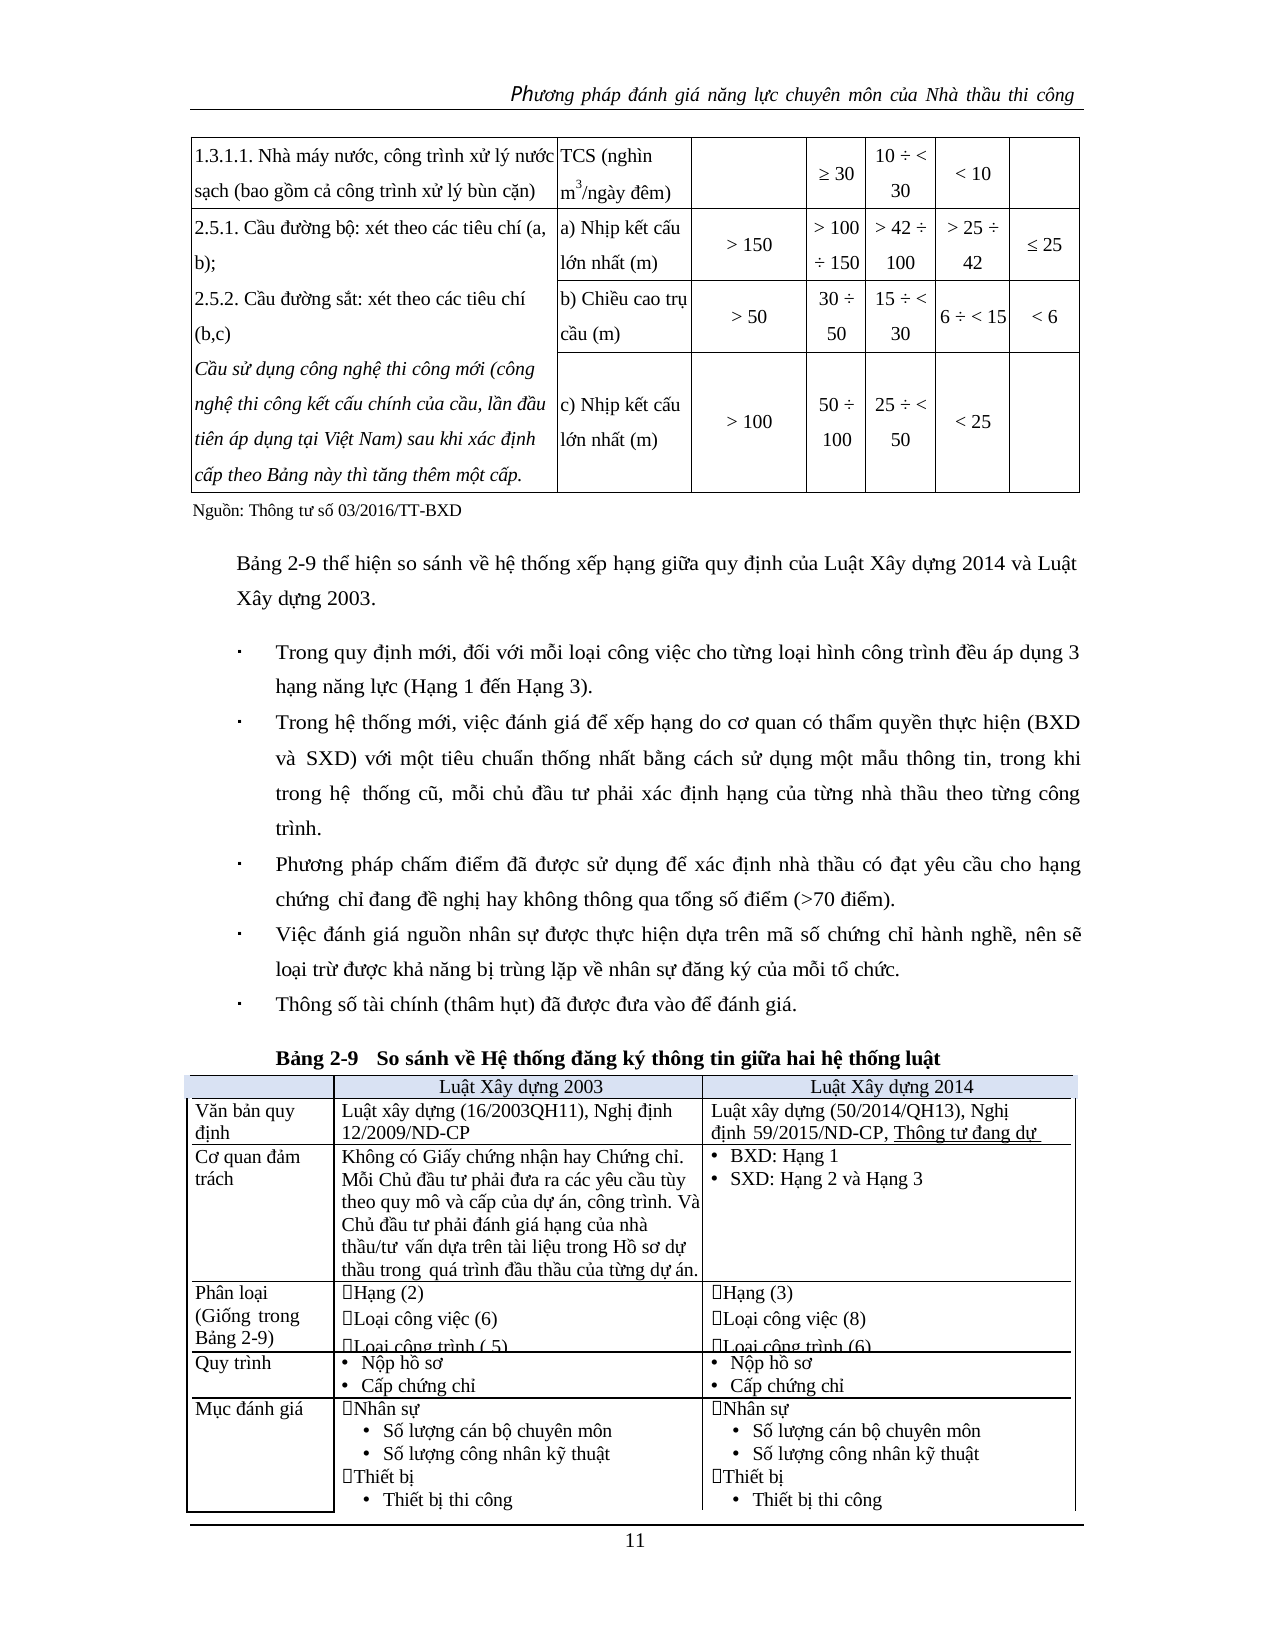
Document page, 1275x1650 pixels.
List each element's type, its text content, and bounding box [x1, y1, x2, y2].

table_cell > 100 [692, 353, 806, 492]
table_cell lớn nhất (m) [558, 431, 691, 492]
table_cell 2.5.1. Cầu đường bộ: xét theo các tiêu chí (a, b); [192, 209, 557, 280]
table_cell Nộp hồ sơ Cấp chứng chỉ [703, 1351, 1075, 1397]
table_cell Hạng (2) Loại công việc (6) Loại công trình ( 5) [335, 1282, 702, 1351]
list Việc đánh giá nguồn nhân sự được thực hiện dựa trên mã số chứng chỉ hành nghề, nên sẽ loại trừ được khả năng bị trùng lặp về nhân sự đăng ký của mỗi tổ chức. [234, 922, 1081, 981]
table_cell > 150 [692, 209, 806, 280]
table_cell (b,c) [192, 316, 557, 352]
table_cell 25 ÷ < [866, 353, 935, 431]
table_header 1.3.1.1. Nhà máy nước, công trình xử lý nước sạch (bao gồm cả công trình xử lý bùn cặn) [192, 138, 557, 208]
table_cell 50 ÷ [807, 353, 865, 431]
table_cell 30 ÷ 50 [807, 281, 865, 352]
table_cell > 50 [692, 281, 806, 352]
table_cell 15 ÷ < 30 [866, 281, 935, 352]
table_header TCS (nghìn m3/ngày đêm) [558, 138, 691, 208]
table_cell 2.5.2. Cầu đường sắt: xét theo các tiêu chí [192, 280, 557, 316]
table_cell cấp theo Bảng này thì tăng thêm một cấp. [192, 457, 557, 492]
table_header 10 ÷ < 30 [866, 138, 935, 208]
table_header ≥ 30 [807, 138, 865, 208]
list Trong quy định mới, đối với mỗi loại công việc cho từng loại hình công trình đều áp dụng 3 hạng năng lực (Hạng 1 đến Hạng 3). [234, 640, 1081, 698]
table_cell BXD: Hạng 1 SXD: Hạng 2 và Hạng 3 [703, 1144, 1075, 1281]
table_cell Mục đánh giá [188, 1397, 333, 1511]
subtitle Bảng 2-9 So sánh về Hệ thống đăng ký thông tin giữa hai hệ thống luật [275, 1046, 1096, 1070]
table_cell > 25 ÷ 42 [936, 209, 1009, 280]
list Phương pháp chấm điểm đã được sử dụng để xác định nhà thầu có đạt yêu cầu cho hạng chứng chỉ đang đề nghị hay không thông qua tổng số điểm (>70 điểm). [234, 851, 1081, 911]
table_cell c) Nhịp kết cấu [558, 353, 691, 431]
table_cell < 6 [1010, 281, 1079, 352]
table_header Luật Xây dựng 2014 [703, 1076, 1073, 1098]
table_cell Nhân sự Số lượng cán bộ chuyên môn Số lượng công nhân kỹ thuật Thiết bị Thiết bị thi công [703, 1397, 1075, 1511]
table_cell > 100 ÷ 150 [807, 209, 865, 280]
table_cell > 42 ÷ 100 [866, 209, 935, 280]
table_cell Nộp hồ sơ Cấp chứng chỉ [335, 1353, 702, 1397]
table_header [692, 138, 806, 208]
table_cell Cầu sử dụng công nghệ thi công mới (công [192, 352, 557, 386]
table_cell Phân loại (Giống trong Bảng 2-9) [188, 1281, 333, 1351]
table_cell nghệ thi công kết cấu chính của cầu, lần đầu [192, 386, 557, 421]
table_cell ≤ 25 [1010, 209, 1079, 280]
table_header < 10 [936, 138, 1009, 208]
table_cell b) Chiều cao trụ cầu (m) [558, 281, 691, 352]
table_header Luật Xây dựng 2003 [335, 1076, 702, 1098]
table_cell [1010, 353, 1079, 492]
table_cell < 25 [936, 353, 1009, 492]
table_cell Nhân sự Số lượng cán bộ chuyên môn Số lượng công nhân kỹ thuật Thiết bị Thiết bị thi công [335, 1399, 703, 1511]
table_cell Luật xây dựng (16/2003QH11), Nghị định 12/2009/ND-CP [335, 1099, 702, 1144]
table_cell Hạng (3) Loại công việc (8) Loại công trình (6) [703, 1281, 1075, 1351]
list Thông số tài chính (thâm hụt) đã được đưa vào để đánh giá. [234, 993, 1096, 1016]
table_cell tiên áp dụng tại Việt Nam) sau khi xác định [192, 421, 557, 457]
table_header [1010, 138, 1079, 208]
table_cell 100 [807, 431, 865, 492]
table_cell a) Nhịp kết cấu lớn nhất (m) [558, 209, 691, 280]
table_header [190, 1076, 333, 1098]
table_cell 6 ÷ < 15 [936, 281, 1009, 352]
table_cell Cơ quan đảm trách [188, 1144, 333, 1281]
text Bảng 2-9 thể hiện so sánh về hệ thống xếp hạng giữa quy định của Luật Xây dựng 2014 và Luật Xây dựng 2003. [236, 551, 1081, 610]
table_cell Luật xây dựng (50/2014/QH13), Nghị định 59/2015/ND-CP, Thông tư đang dự thảo [703, 1098, 1075, 1144]
list Trong hệ thống mới, việc đánh giá để xếp hạng do cơ quan có thẩm quyền thực hiện (BXD và SXD) với một tiêu chuẩn thống nhất bằng cách sử dụng một mẫu thông tin, trong khi trong hệ thống cũ, mỗi chủ đầu tư phải xác định hạng của từng nhà thầu theo từng công trình. [234, 710, 1081, 840]
table_cell Văn bản quy định [188, 1098, 333, 1144]
table_cell Quy trình [188, 1351, 333, 1397]
table_cell 50 [866, 431, 935, 492]
table_cell Không có Giấy chứng nhận hay Chứng chỉ. Mỗi Chủ đầu tư phải đưa ra các yêu cầu tùy theo quy mô và cấp của dự án, công trình. Và Chủ đầu tư phải đánh giá hạng của nhà thầu/tư vấn dựa trên tài liệu trong Hồ sơ dự thầu trong quá trình đầu thầu của từng dự án. [335, 1145, 702, 1281]
text Nguồn: Thông tư số 03/2016/TT-BXD [192, 500, 1096, 521]
